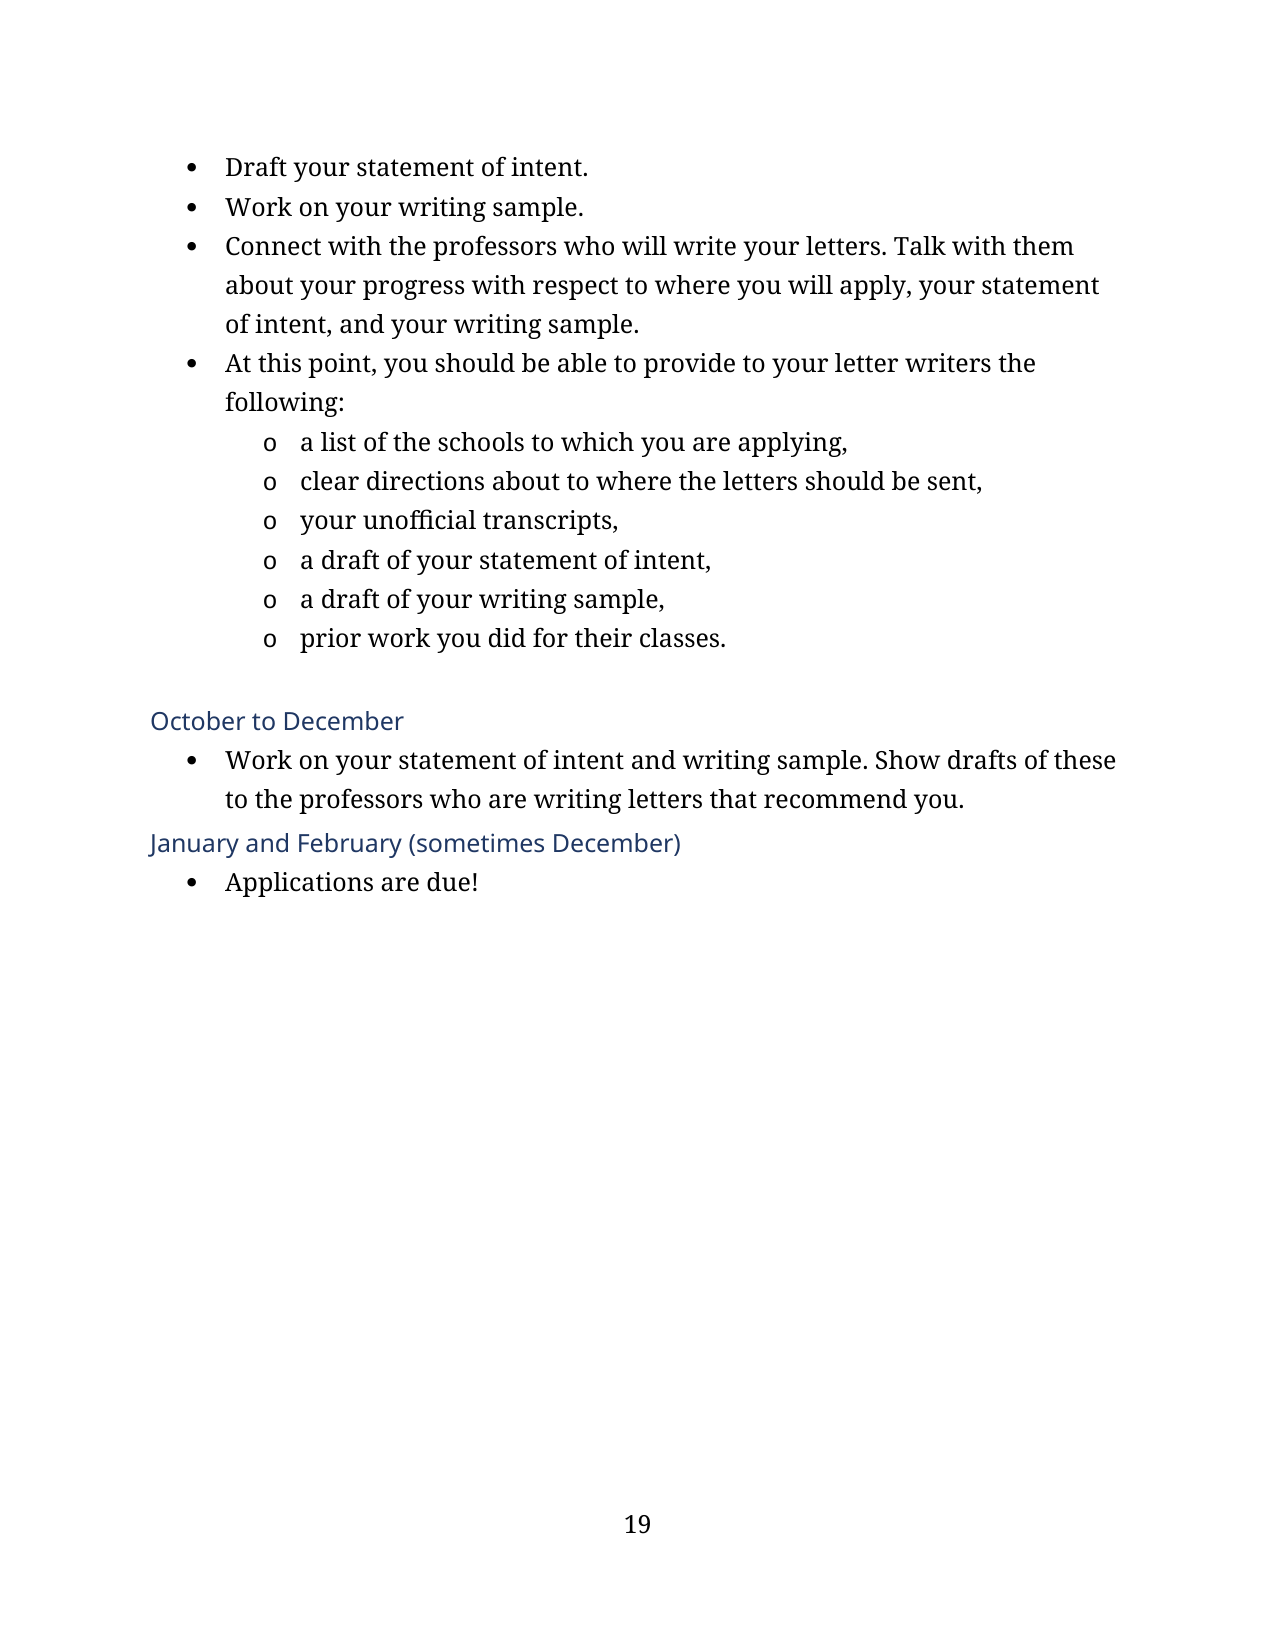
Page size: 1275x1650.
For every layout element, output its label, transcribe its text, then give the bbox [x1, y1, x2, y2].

list a draft of your writing sample, [262, 582, 1125, 616]
subtitle October to December [150, 704, 1125, 738]
list At this point, you should be able to provide to your letter writers the following: [187, 346, 1125, 419]
subtitle January and February (sometimes December) [150, 825, 1125, 859]
list Work on your writing sample. [187, 189, 1125, 223]
list prior work you did for their classes. [262, 621, 1125, 655]
list clear directions about to where the letters should be sent, [262, 463, 1125, 498]
list Draft your statement of intent. [187, 150, 1125, 184]
list Connect with the professors who will write your letters. Talk with them about your progress with respect to where you will apply, your statement of intent, and your writing sample. [187, 228, 1125, 341]
list a list of the schools to which you are applying, [262, 424, 1125, 458]
list Work on your statement of intent and writing sample. Show drafts of these to the professors who are writing letters that recommend you. [187, 743, 1125, 816]
list Applications are due! [187, 864, 1125, 899]
list a draft of your statement of intent, [262, 542, 1125, 577]
list your unofficial transcripts, [262, 503, 1125, 537]
